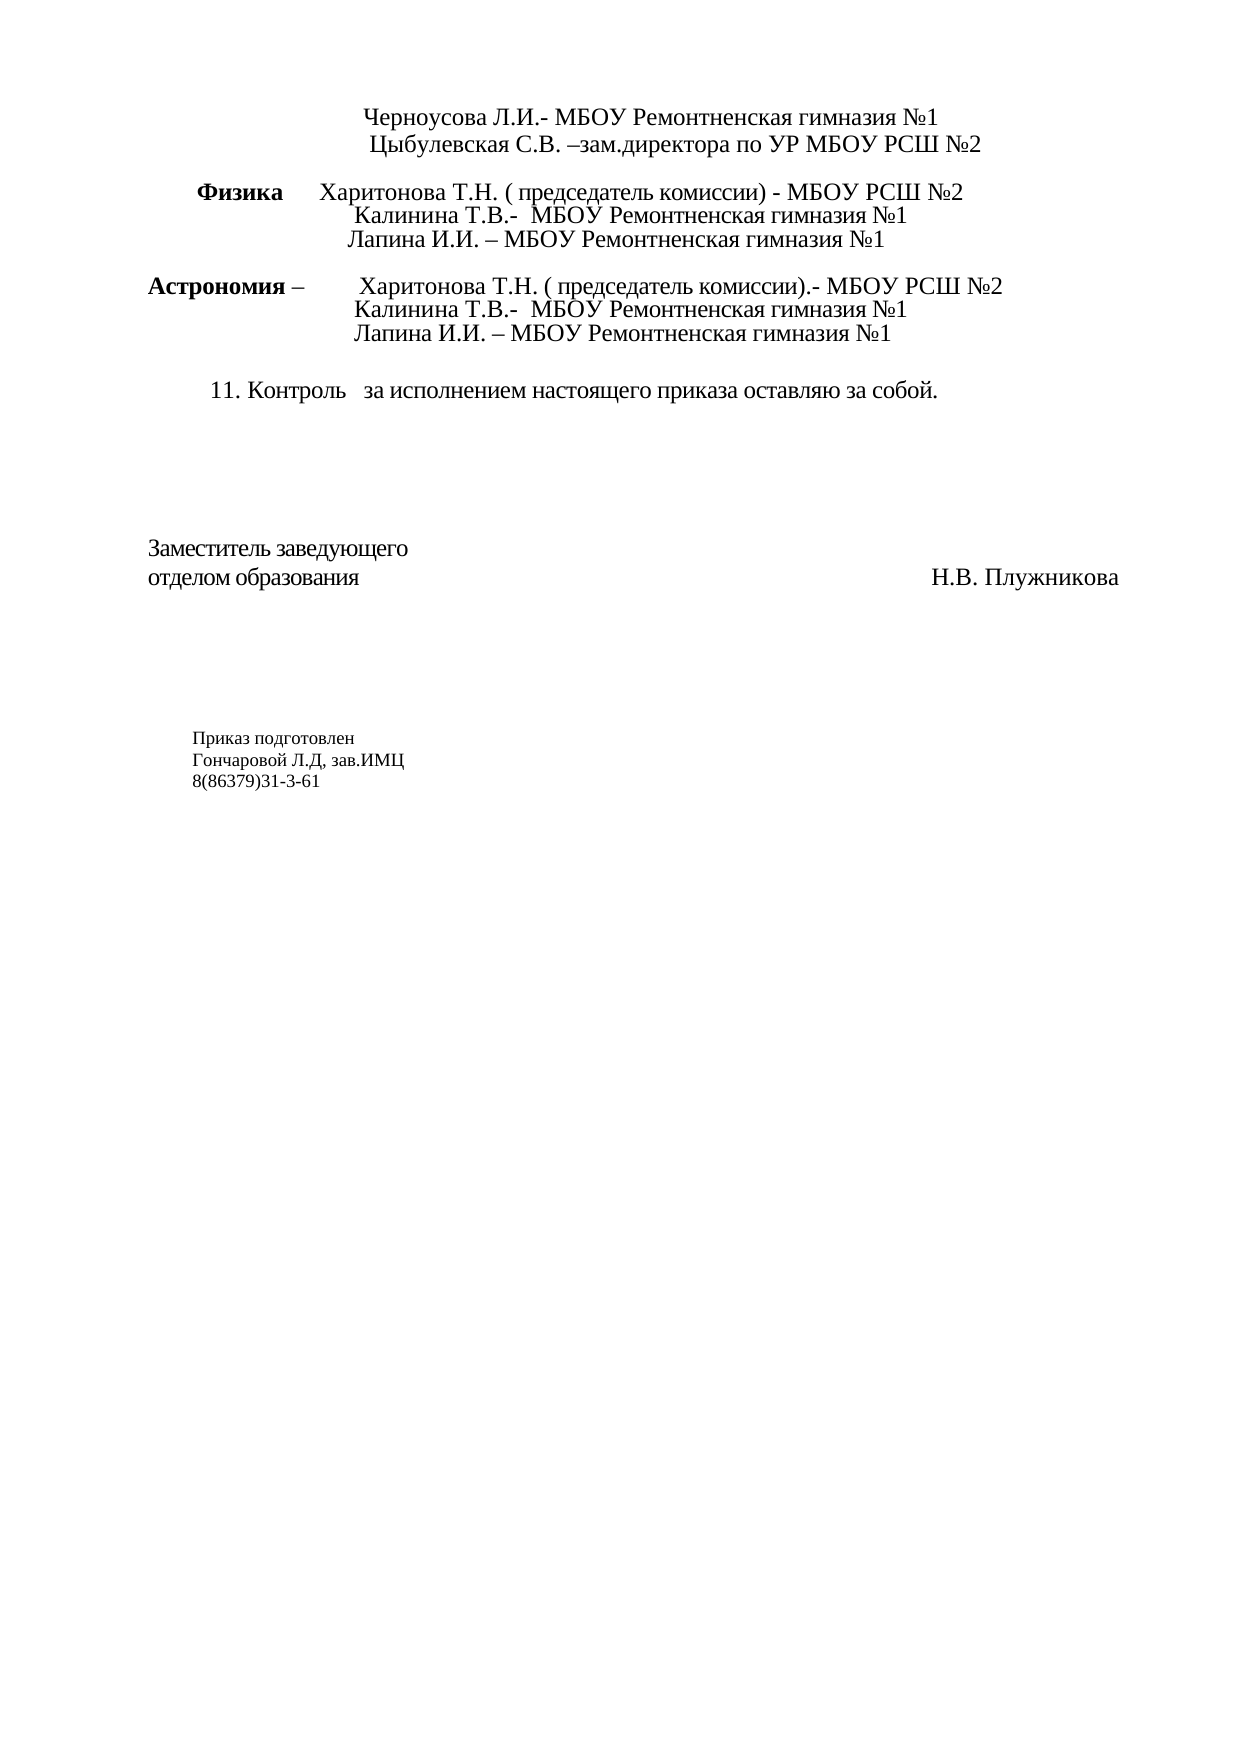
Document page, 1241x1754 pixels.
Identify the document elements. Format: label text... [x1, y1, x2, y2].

text 8(86379)31-3-61 [148, 770, 1138, 792]
text Черноусова Л.И.- МБОУ Ремонтненская гимназия №1 [222, 105, 1138, 131]
text Приказ подготовлен [148, 727, 1138, 748]
text Лапина И.И. – МБОУ Ремонтненская гимназия №1 [148, 228, 1138, 252]
text Калинина Т.В.- МБОУ Ремонтненская гимназия №1 [148, 205, 1138, 228]
text Астрономия – Харитонова Т.Н. ( председатель комиссии).- МБОУ РСШ №2 [148, 275, 1138, 299]
text отделом образования Н.В. Плужникова [148, 562, 1138, 590]
text Гончаровой Л.Д, зав.ИМЦ [148, 748, 1138, 770]
text Цыбулевская С.В. –зам.директора по УР МБОУ РСШ №2 [222, 131, 1138, 158]
text Лапина И.И. – МБОУ Ремонтненская гимназия №1 [148, 322, 1138, 346]
text Физика Харитонова Т.Н. ( председатель комиссии) - МБОУ РСШ №2 [118, 181, 1138, 205]
text Калинина Т.В.- МБОУ Ремонтненская гимназия №1 [148, 299, 1138, 322]
text 11. Контроль за исполнением настоящего приказа оставляю за собой. [165, 375, 1138, 403]
text Заместитель заведующего [148, 533, 1138, 562]
